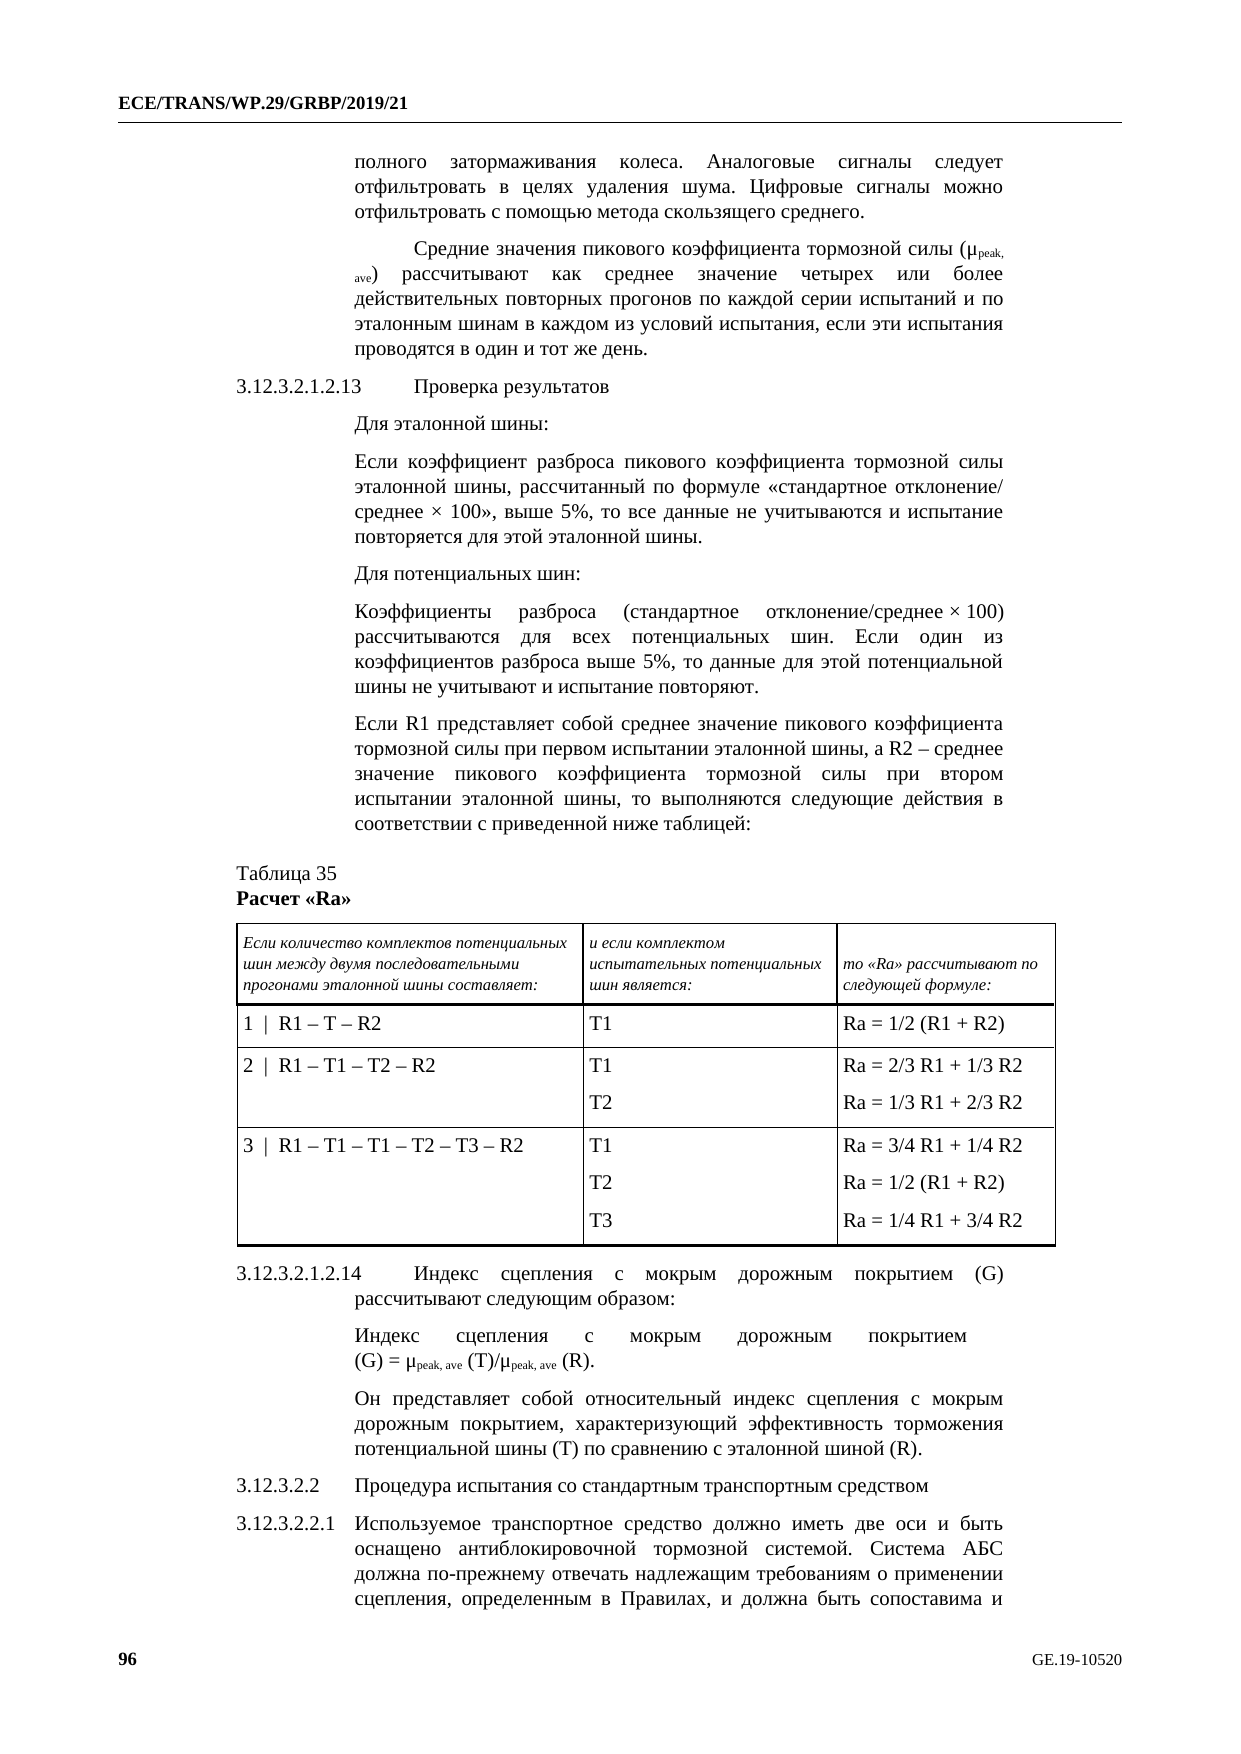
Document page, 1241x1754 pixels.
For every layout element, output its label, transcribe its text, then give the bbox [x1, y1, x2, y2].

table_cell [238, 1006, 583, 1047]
text Для эталонной шины: [236, 410, 1004, 435]
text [236, 1510, 1004, 1610]
text Если коэффициент разброса пикового коэффициента тормозной силы эталонной шины, рассчитанный по формуле «стандартное отклонение/ среднее × 100», выше 5%, то все данные не учитываются и испытание повторяется для этой эталонной шины. [236, 448, 1004, 548]
text Коэффициенты разброса (стандартное отклонение/среднее × 100) рассчитываются для всех потенциальных шин. Если один из коэффициентов разброса выше 5%, то данные для этой потенциальной шины не учитывают и испытание повторяют. [236, 598, 1004, 698]
text Он представляет собой относительный индекс сцепления с мокрым дорожным покрытием, характеризующий эффективность торможения потенциальной шины (T) по сравнению с эталонной шиной (R). [236, 1385, 1004, 1460]
text 3.12.3.2.1.2.14 Индекс сцепления с мокрым дорожным покрытием (G) рассчитывают следующим образом: [236, 1260, 1004, 1310]
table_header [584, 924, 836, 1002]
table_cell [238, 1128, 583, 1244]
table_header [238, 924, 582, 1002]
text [354, 148, 1004, 223]
text Если R1 представляет собой среднее значение пикового коэффициента тормозной силы при первом испытании эталонной шины, а R2 – среднее значение пикового коэффициента тормозной силы при втором испытании эталонной шины, то выполняются следующие действия в соответствии с приведенной ниже таблицей: [236, 710, 1004, 835]
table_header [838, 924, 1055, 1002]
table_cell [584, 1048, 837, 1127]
text Средние значения пикового коэффициента тормозной силы (μpeak, ave) рассчитывают как среднее значение четырех или более действительных повторных прогонов по каждой серии испытаний и по эталонным шинам в каждом из условий испытания, если эти испытания проводятся в один и тот же день. [354, 235, 1004, 360]
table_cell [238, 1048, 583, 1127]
text 3.12.3.2.2 Процедура испытания со стандартным транспортным средством [236, 1472, 1004, 1497]
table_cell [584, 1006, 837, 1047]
text Таблица 35 Расчет «Ra» [118, 860, 1004, 910]
text Для потенциальных шин: [236, 560, 1004, 585]
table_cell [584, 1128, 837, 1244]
text Индекс сцепления с мокрым дорожным покрытием (G) = μpeak, ave (T)/μpeak, ave (R). [236, 1322, 1004, 1372]
text 3.12.3.2.1.2.13 Проверка результатов [236, 373, 1004, 398]
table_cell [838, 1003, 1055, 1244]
